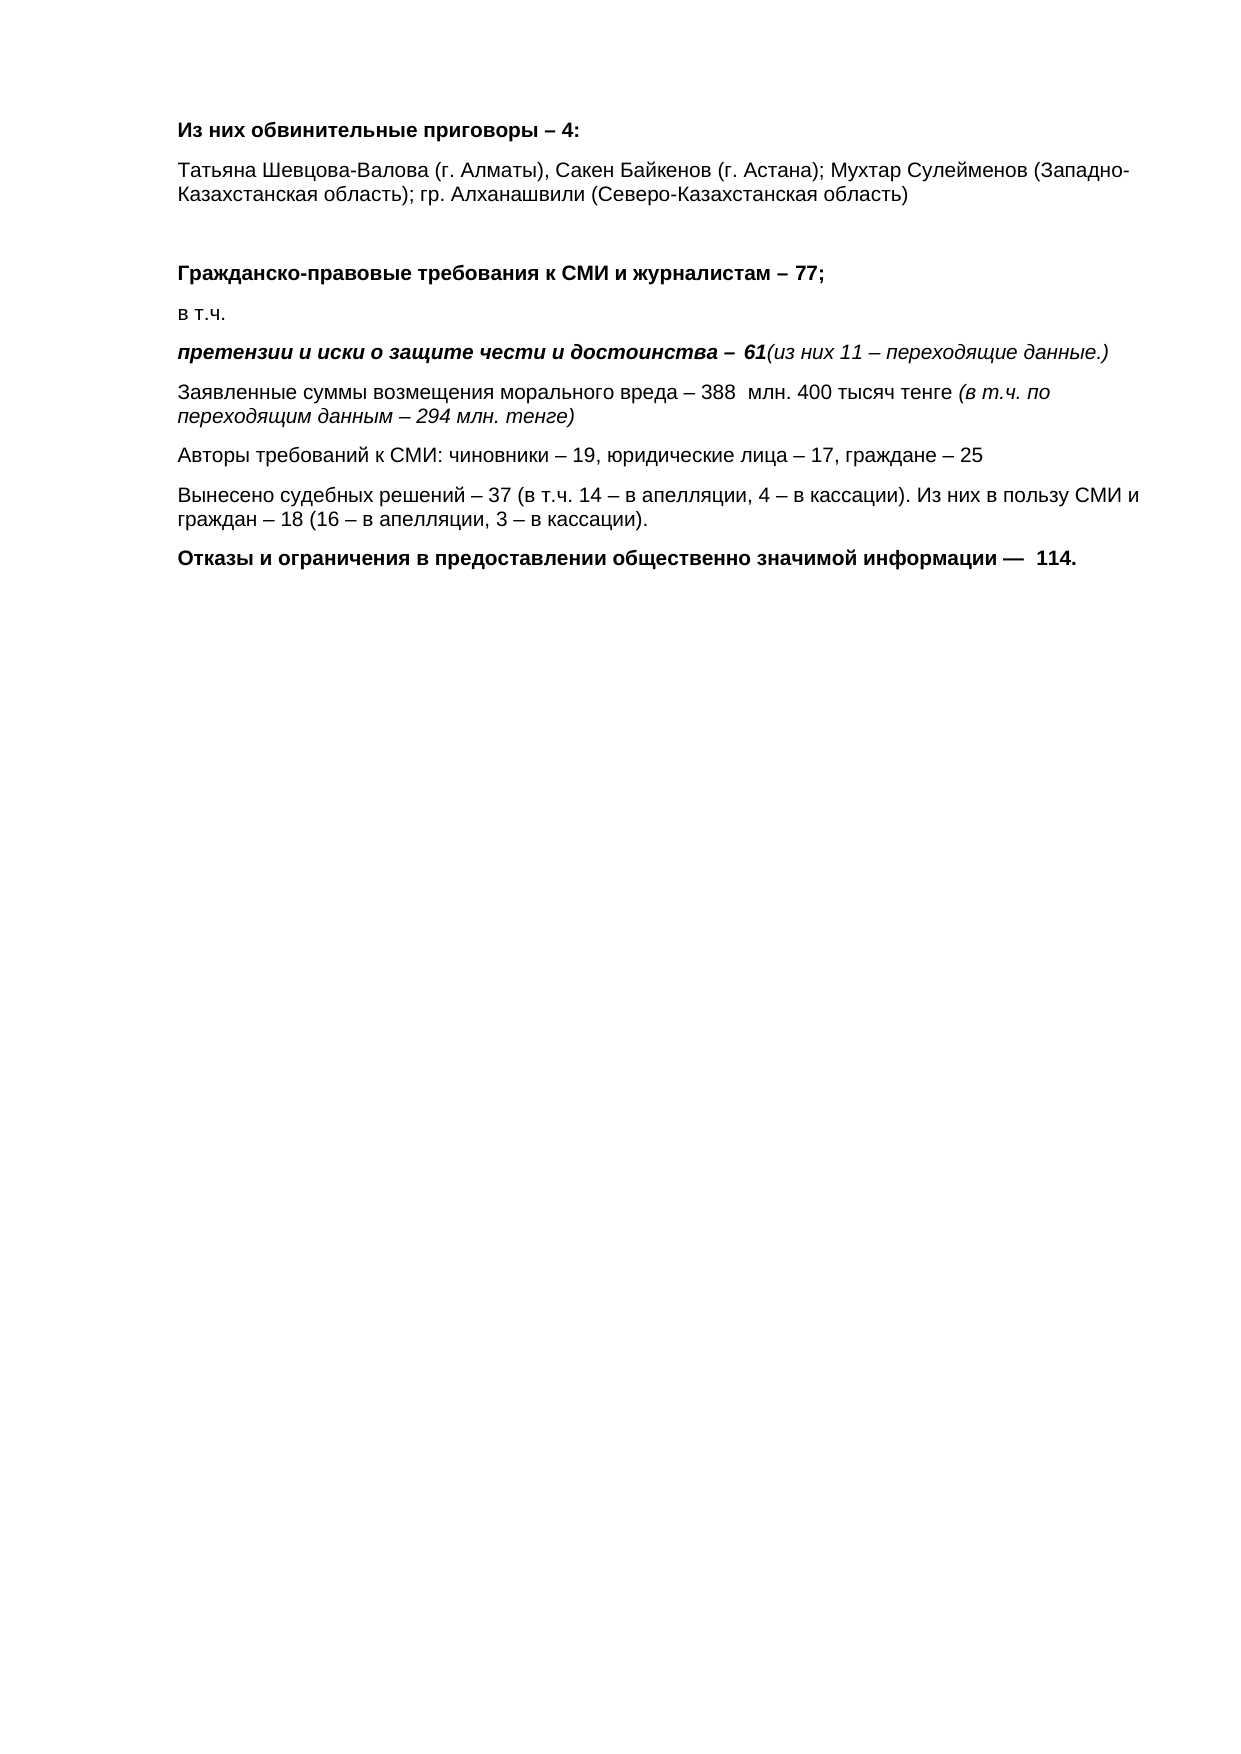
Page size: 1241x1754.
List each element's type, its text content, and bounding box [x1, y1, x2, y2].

text претензии и иски о защите чести и достоинства – 61(из них 11 – переходящие данные.) [177, 340, 1152, 364]
text Отказы и ограничения в предоставлении общественно значимой информации — 114. [177, 546, 1152, 570]
text Татьяна Шевцова-Валова (г. Алматы), Сакен Байкенов (г. Астана); Мухтар Сулейменов (Западно-Казахстанская область); гр. Алханашвили (Северо-Казахстанская область) [177, 158, 1152, 206]
text Гражданско-правовые требования к СМИ и журналистам – 77; [177, 261, 1152, 285]
text Вынесено судебных решений – 37 (в т.ч. 14 – в апелляции, 4 – в кассации). Из них в пользу СМИ и граждан – 18 (16 – в апелляции, 3 – в кассации). [177, 483, 1152, 531]
text Из них обвинительные приговоры – 4: [177, 118, 1152, 142]
text Заявленные суммы возмещения морального вреда – 388 млн. 400 тысяч тенге (в т.ч. по переходящим данным – 294 млн. тенге) [177, 379, 1152, 427]
text в т.ч. [177, 300, 1152, 324]
text Авторы требований к СМИ: чиновники – 19, юридические лица – 17, граждане – 25 [177, 443, 1152, 467]
